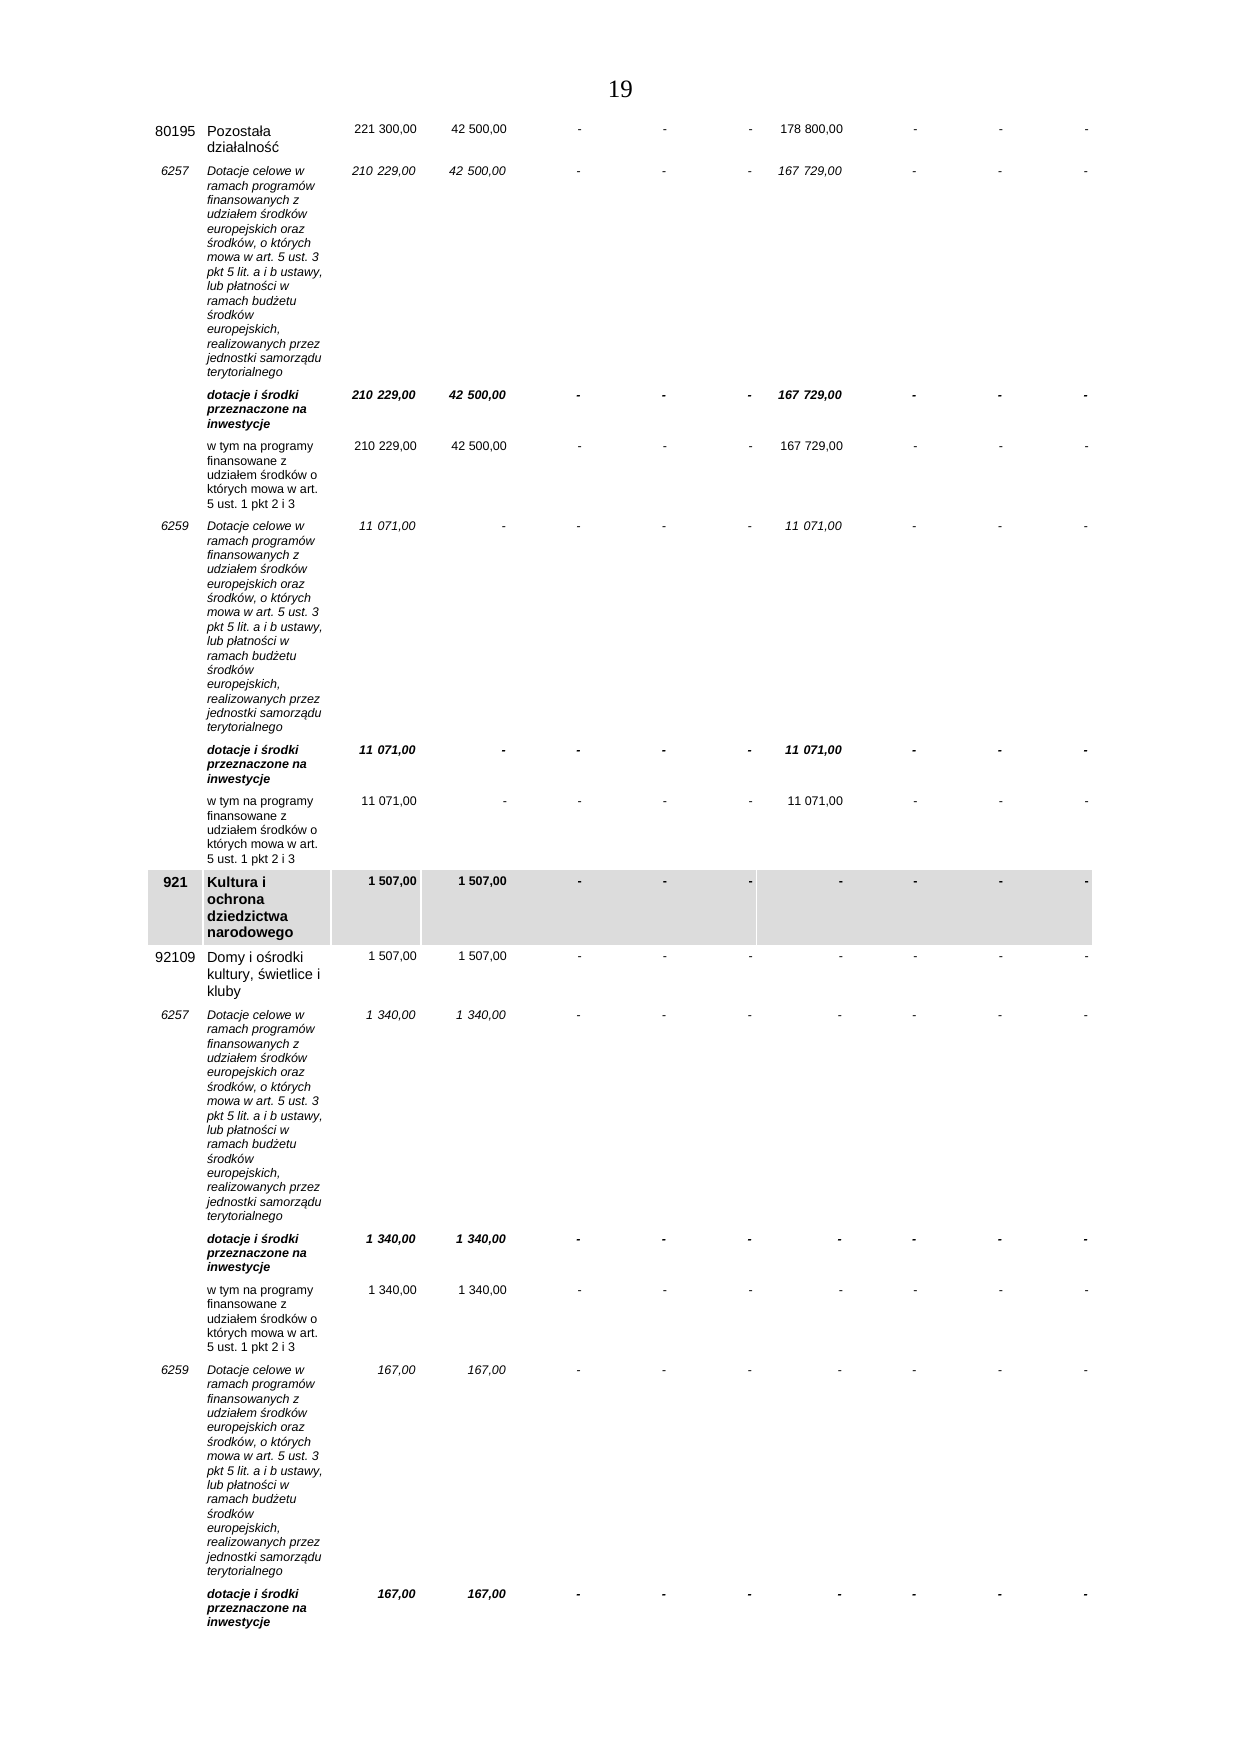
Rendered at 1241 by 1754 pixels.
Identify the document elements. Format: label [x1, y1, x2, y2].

table_cell [204, 118, 330, 870]
table_cell [332, 118, 420, 870]
table_cell [332, 945, 420, 1633]
table_cell [148, 945, 202, 1633]
table_cell [422, 118, 756, 870]
table_cell [204, 945, 330, 1633]
table_cell [148, 118, 202, 870]
table_cell [422, 945, 756, 1633]
table_cell [757, 945, 1092, 1633]
table_cell [757, 118, 1092, 870]
